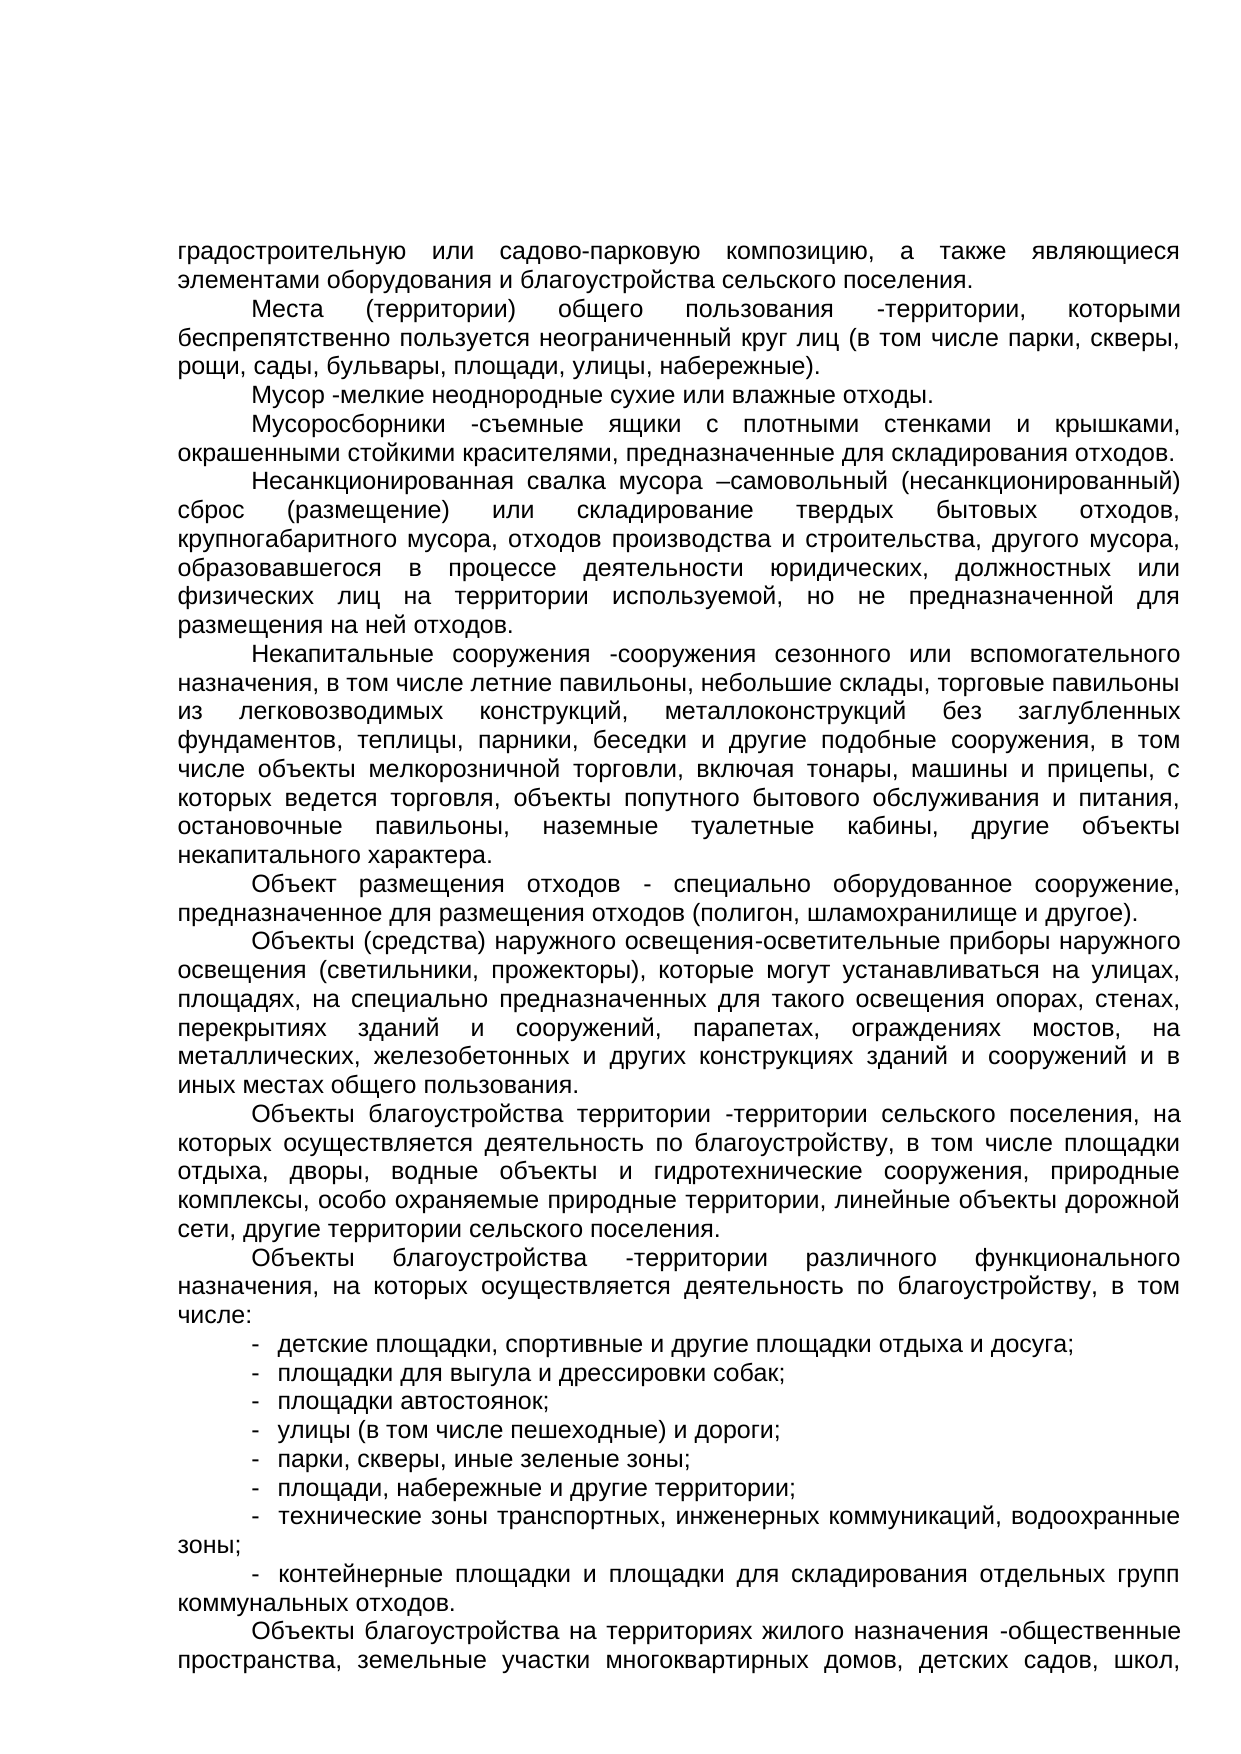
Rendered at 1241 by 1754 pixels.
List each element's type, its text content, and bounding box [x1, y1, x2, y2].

list площадки для выгула и дрессировки собак; [177, 1357, 1181, 1386]
list площадки автостоянок; [177, 1386, 1181, 1415]
text Некапитальные сооружения -сооружения сезонного или вспомогательного назначения, в том числе летние павильоны, небольшие склады, торговые павильоны из легковозводимых конструкций, металлоконструкций без заглубленных фундаментов, теплицы, парники, беседки и другие подобные сооружения, в том числе объекты мелкорозничной торговли, включая тонары, машины и прицепы, с которых ведется торговля, объекты попутного бытового обслуживания и питания, остановочные павильоны, наземные туалетные кабины, другие объекты некапитального характера. [177, 639, 1181, 869]
text Мусоросборники -съемные ящики с плотными стенками и крышками, окрашенными стойкими красителями, предназначенные для складирования отходов. [177, 409, 1181, 466]
text Объект размещения отходов - специально оборудованное сооружение, предназначенное для размещения отходов (полигон, шламохранилище и другое). [177, 869, 1181, 926]
text Объекты (средства) наружного освещения-осветительные приборы наружного освещения (светильники, прожекторы), которые могут устанавливаться на улицах, площадях, на специально предназначенных для такого освещения опорах, стенах, перекрытиях зданий и сооружений, парапетах, ограждениях мостов, на металлических, железобетонных и других конструкциях зданий и сооружений и в иных местах общего пользования. [177, 926, 1181, 1099]
text Места (территории) общего пользования -территории, которыми беспрепятственно пользуется неограниченный круг лиц (в том числе парки, скверы, рощи, сады, бульвары, площади, улицы, набережные). [177, 294, 1181, 380]
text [177, 1616, 1181, 1674]
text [177, 236, 1181, 294]
text Объекты благоустройства территории -территории сельского поселения, на которых осуществляется деятельность по благоустройству, в том числе площадки отдыха, дворы, водные объекты и гидротехнические сооружения, природные комплексы, особо охраняемые природные территории, линейные объекты дорожной сети, другие территории сельского поселения. [177, 1099, 1181, 1242]
list парки, скверы, иные зеленые зоны; [177, 1444, 1181, 1472]
text Объекты благоустройства -территории различного функционального назначения, на которых осуществляется деятельность по благоустройству, в том числе: [177, 1242, 1181, 1329]
list детские площадки, спортивные и другие площадки отдыха и досуга; [177, 1329, 1181, 1357]
list площади, набережные и другие территории; [177, 1472, 1181, 1501]
text Мусор -мелкие неоднородные сухие или влажные отходы. [177, 380, 1181, 409]
text Несанкционированная свалка мусора –самовольный (несанкционированный) сброс (размещение) или складирование твердых бытовых отходов, крупногабаритного мусора, отходов производства и строительства, другого мусора, образовавшегося в процессе деятельности юридических, должностных или физических лиц на территории используемой, но не предназначенной для размещения на ней отходов. [177, 466, 1181, 639]
list контейнерные площадки и площадки для складирования отдельных групп коммунальных отходов. [177, 1559, 1181, 1616]
list технические зоны транспортных, инженерных коммуникаций, водоохранные зоны; [177, 1501, 1181, 1559]
list улицы (в том числе пешеходные) и дороги; [177, 1415, 1181, 1444]
